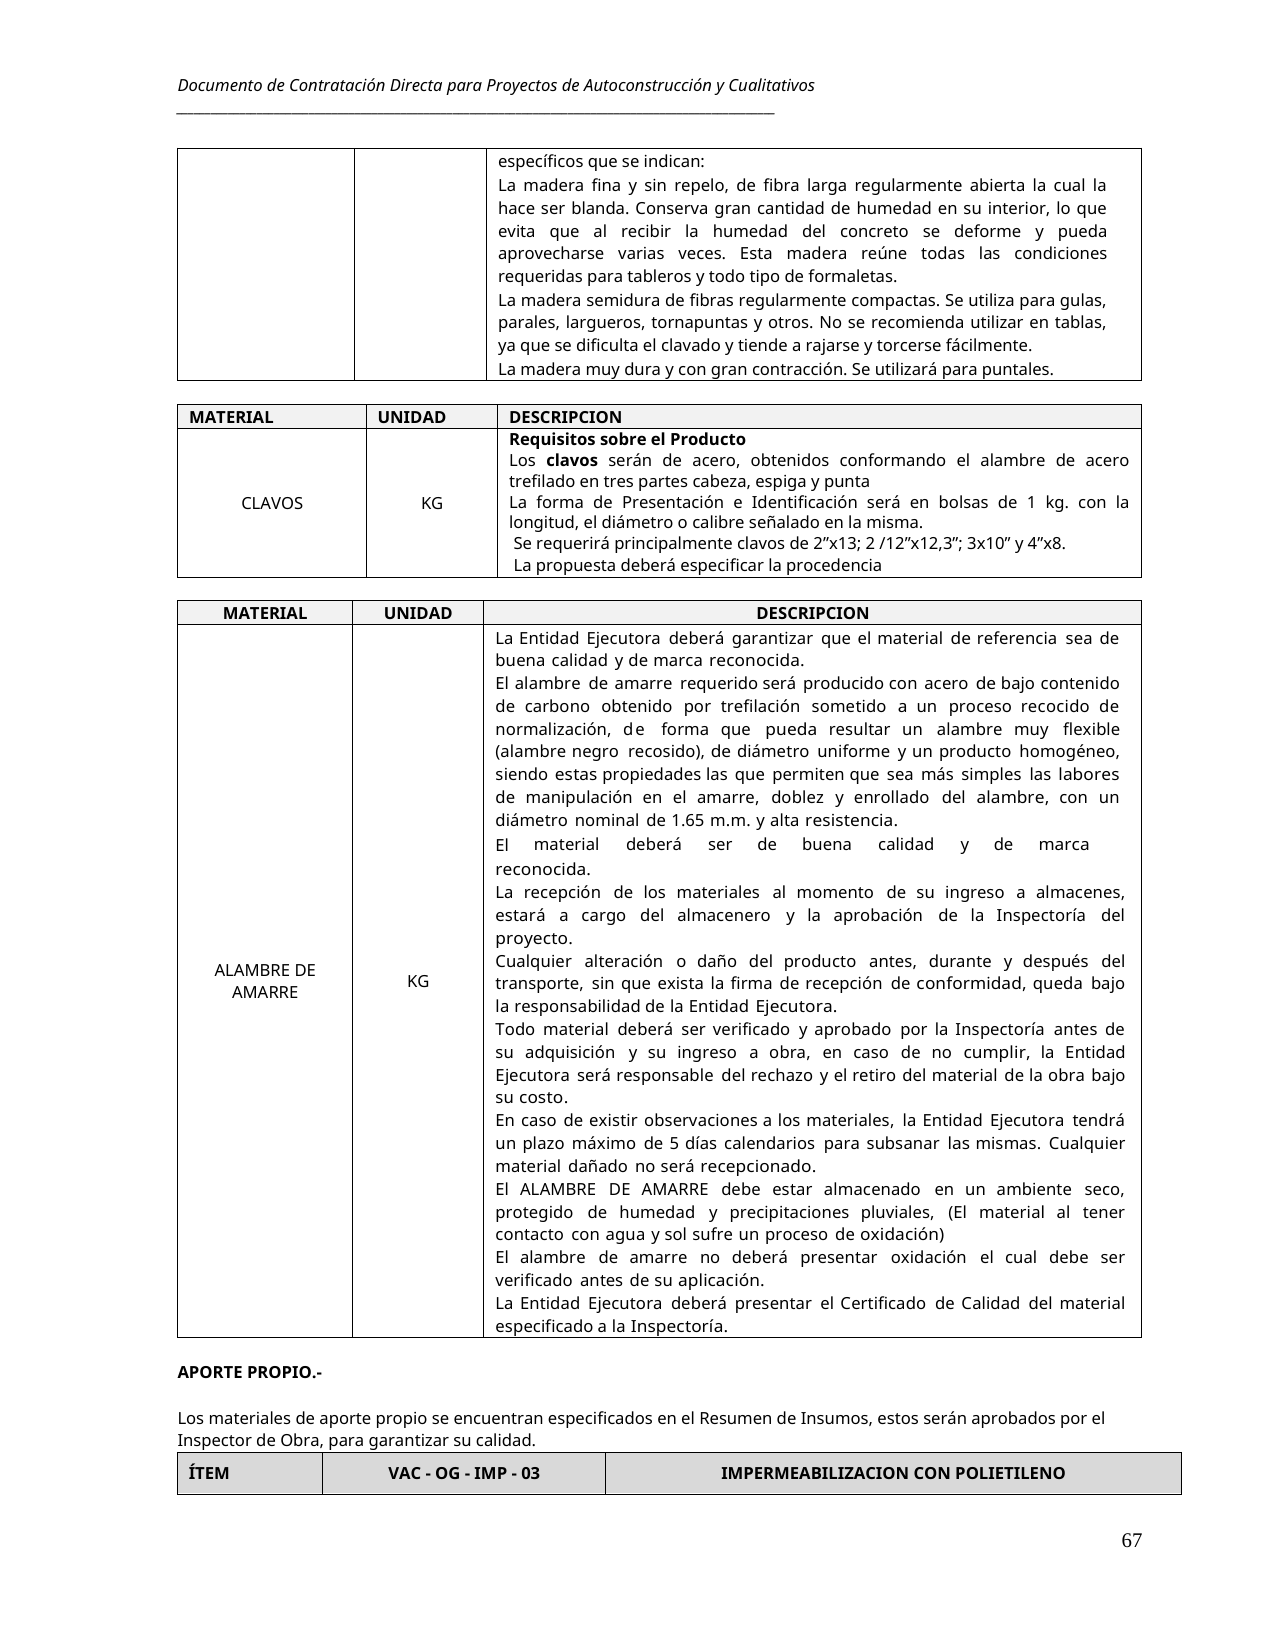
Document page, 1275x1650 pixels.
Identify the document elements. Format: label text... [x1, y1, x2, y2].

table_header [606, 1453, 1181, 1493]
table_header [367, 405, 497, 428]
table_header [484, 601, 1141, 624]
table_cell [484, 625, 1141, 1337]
text Los materiales de aporte propio se encuentran especificados en el Resumen de Insumos, estos serán aprobados por el Inspector de Obra, para garantizar su calidad. [177, 1406, 1142, 1452]
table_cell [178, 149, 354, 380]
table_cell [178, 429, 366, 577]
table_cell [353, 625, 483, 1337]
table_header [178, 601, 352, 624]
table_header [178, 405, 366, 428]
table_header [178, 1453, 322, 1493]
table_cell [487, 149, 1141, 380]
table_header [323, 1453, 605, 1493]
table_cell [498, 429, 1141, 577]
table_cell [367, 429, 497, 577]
text APORTE PROPIO.- [177, 1361, 1142, 1384]
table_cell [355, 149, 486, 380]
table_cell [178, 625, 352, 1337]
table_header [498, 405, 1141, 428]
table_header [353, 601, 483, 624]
